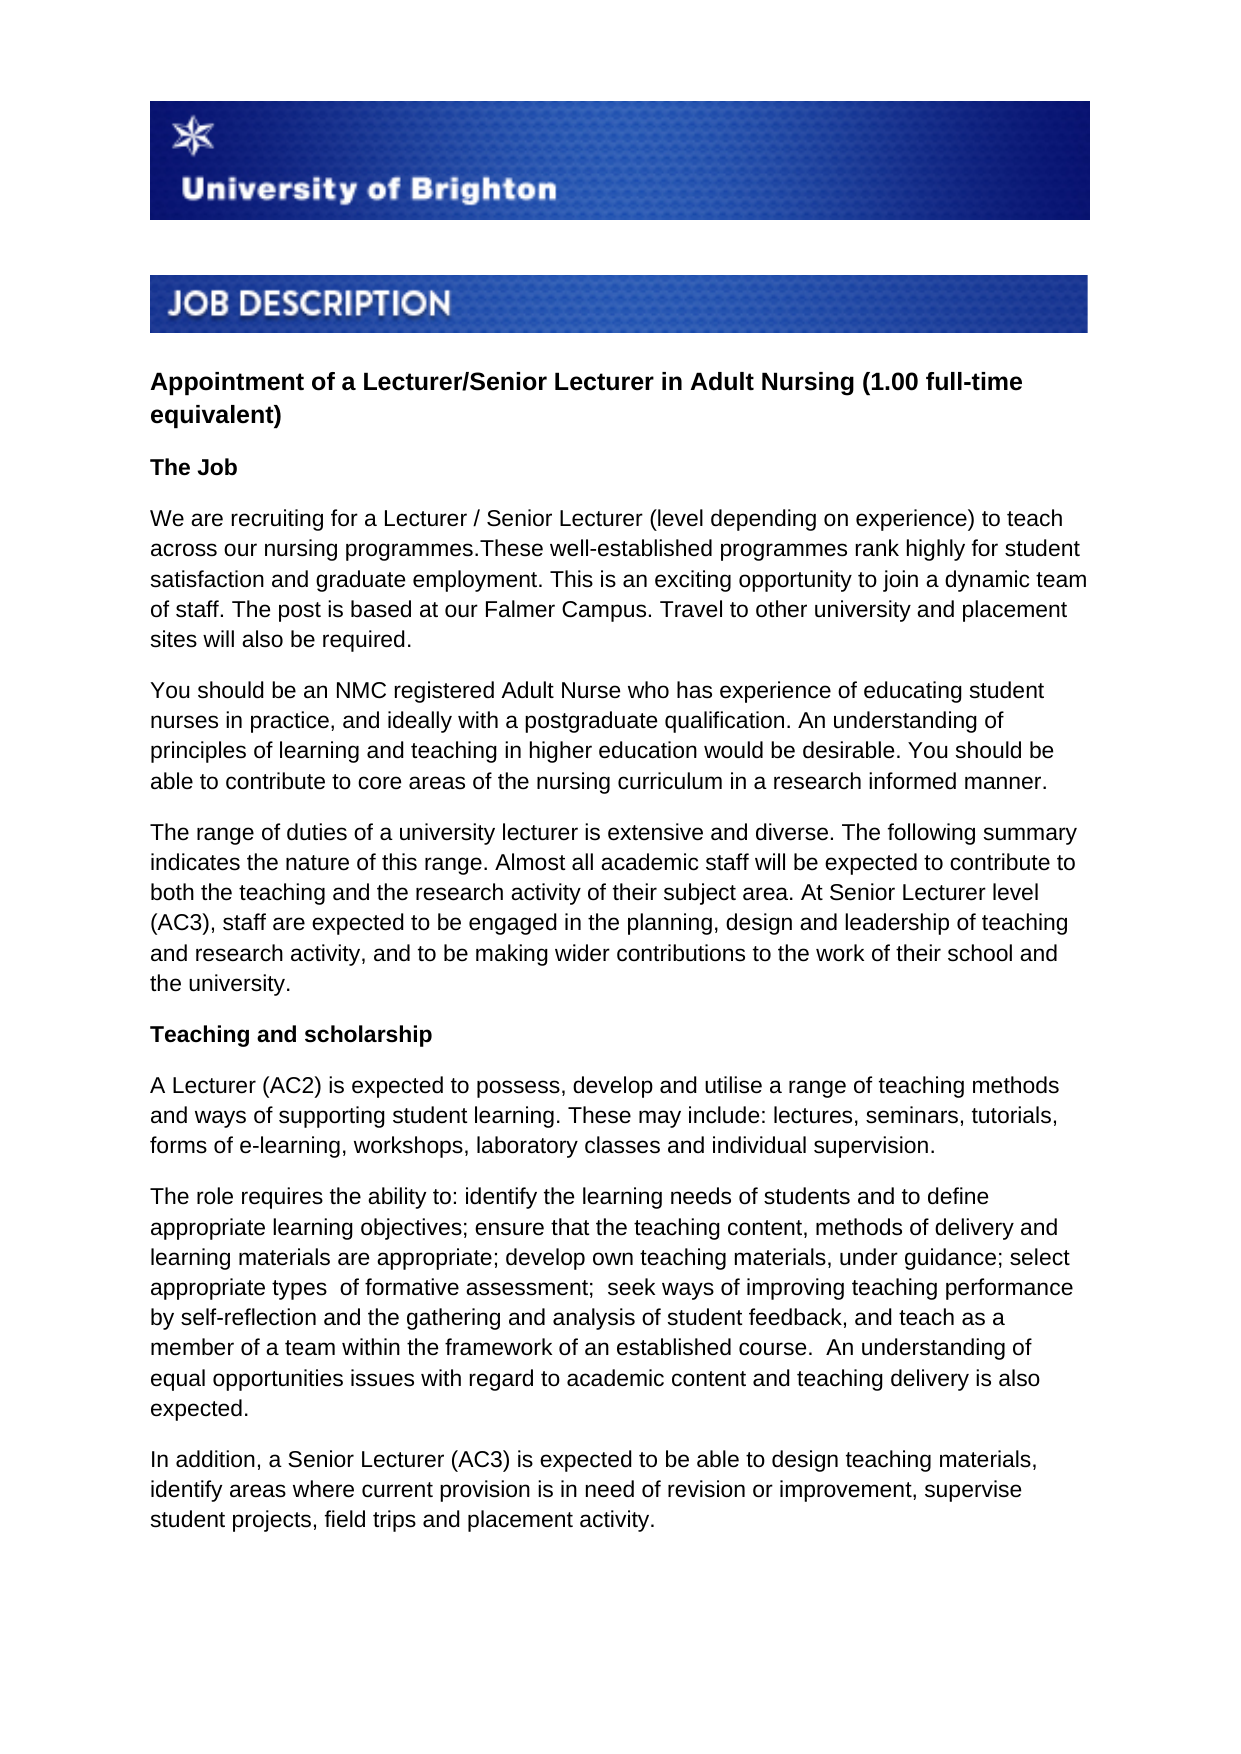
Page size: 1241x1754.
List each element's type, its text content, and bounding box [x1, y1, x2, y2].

text Appointment of a Lecturer/Senior Lecturer in Adult Nursing (1.00 full-time equivalent) [150, 367, 1090, 429]
text The role requires the ability to: identify the learning needs of students and to define appropriate learning objectives; ensure that the teaching content, methods of delivery and learning materials are appropriate; develop own teaching materials, under guidance; select appropriate types of formative assessment; seek ways of improving teaching performance by self-reflection and the gathering and analysis of student feedback, and teach as a member of a team within the framework of an established course. An understanding of equal opportunities issues with regard to academic content and teaching delivery is also expected. [150, 1183, 1090, 1421]
text The range of duties of a university lecturer is extensive and diverse. The following summary indicates the nature of this range. Almost all academic staff will be expected to contribute to both the teaching and the research activity of their subject area. At Senior Lecturer level (AC3), staff are expected to be engaged in the planning, design and leadership of teaching and research activity, and to be making wider contributions to the work of their school and the university. [150, 819, 1090, 996]
text You should be an NMC registered Adult Nurse who has experience of educating student nurses in practice, and ideally with a postgraduate qualification. An understanding of principles of learning and teaching in higher education would be desirable. You should be able to contribute to core areas of the nursing curriculum in a research informed manner. [150, 677, 1090, 794]
text A Lecturer (AC2) is expected to possess, develop and utilise a range of teaching methods and ways of supporting student learning. These may include: lectures, seminars, tutorials, forms of e-learning, workshops, laboratory classes and individual supervision. [150, 1072, 1090, 1158]
text Teaching and scholarship [150, 1021, 1090, 1047]
picture [150, 275, 1088, 333]
picture [150, 101, 1090, 220]
text In addition, a Senior Lecturer (AC3) is expected to be able to design teaching materials, identify areas where current provision is in need of revision or improvement, supervise student projects, field trips and placement activity. [150, 1446, 1090, 1532]
text The Job [150, 454, 1090, 480]
text We are recruiting for a Lecturer / Senior Lecturer (level depending on experience) to teach across our nursing programmes.These well-established programmes rank highly for student satisfaction and graduate employment. This is an exciting opportunity to join a dynamic team of staff. The post is based at our Falmer Campus. Travel to other university and placement sites will also be required. [150, 505, 1090, 652]
